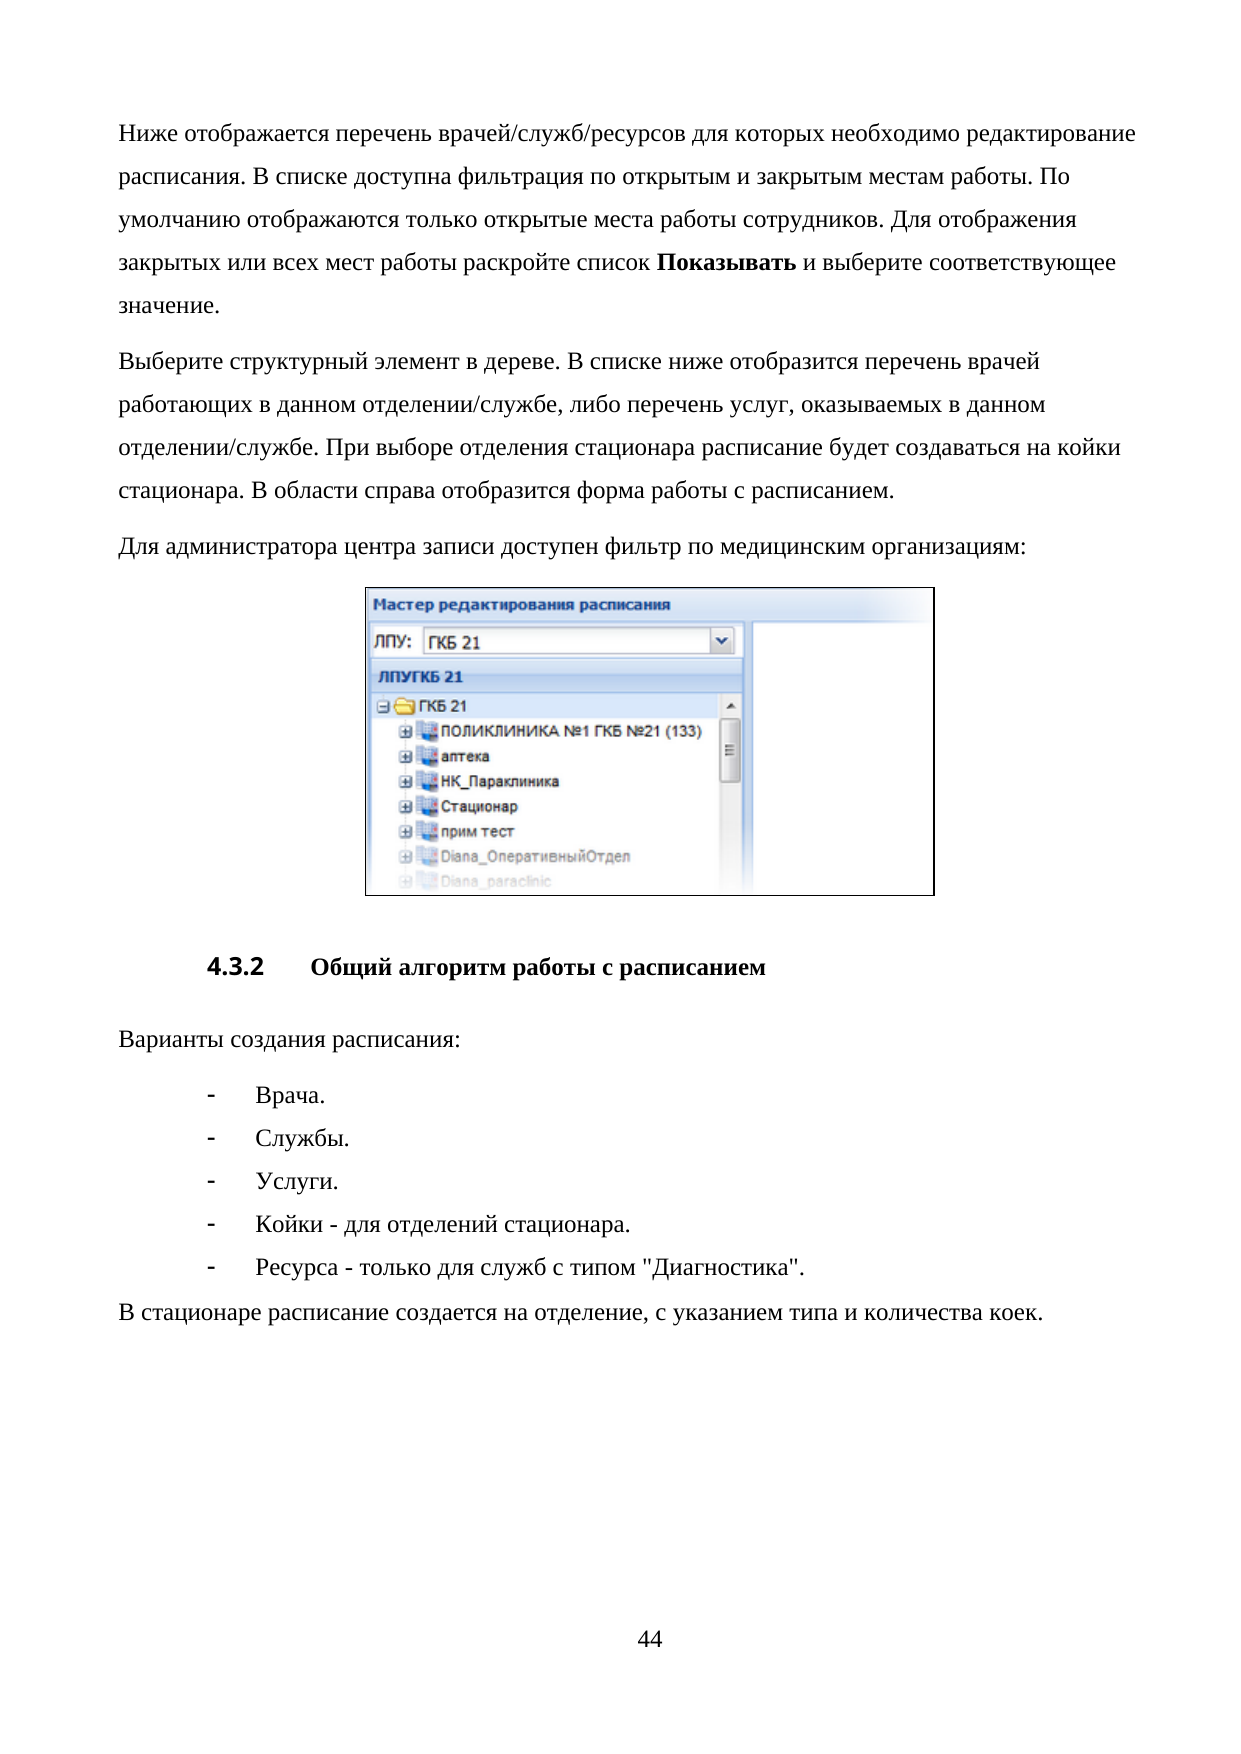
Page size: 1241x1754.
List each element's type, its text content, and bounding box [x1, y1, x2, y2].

subtitle Общий алгоритм работы с расписанием [207, 948, 1181, 982]
list Койки - для отделений стационара. [207, 1209, 1181, 1238]
text Выберите структурный элемент в дереве. В списке ниже отобразится перечень врачей работающих в данном отделении/службе, либо перечень услуг, оказываемых в данном отделении/службе. При выборе отделения стационара расписание будет создаваться на койки стационара. В области справа отобразится форма работы с расписанием. [118, 346, 1181, 504]
list Врача. [207, 1080, 1181, 1108]
picture [366, 588, 933, 895]
text Для администратора центра записи доступен фильтр по медицинским организациям: [118, 531, 1181, 560]
text Ниже отображается перечень врачей/служб/ресурсов для которых необходимо редактирование расписания. В списке доступна фильтрация по открытым и закрытым местам работы. По умолчанию отображаются только открытые места работы сотрудников. Для отображения закрытых или всех мест работы раскройте список Показывать и выберите соответствующее значение. [118, 118, 1181, 319]
list Услуги. [207, 1166, 1181, 1195]
list Службы. [207, 1123, 1181, 1152]
list Ресурса - только для служб с типом "Диагностика". [207, 1252, 1181, 1281]
text В стационаре расписание создается на отделение, с указанием типа и количества коек. [118, 1297, 1181, 1326]
text Варианты создания расписания: [118, 1024, 1181, 1053]
